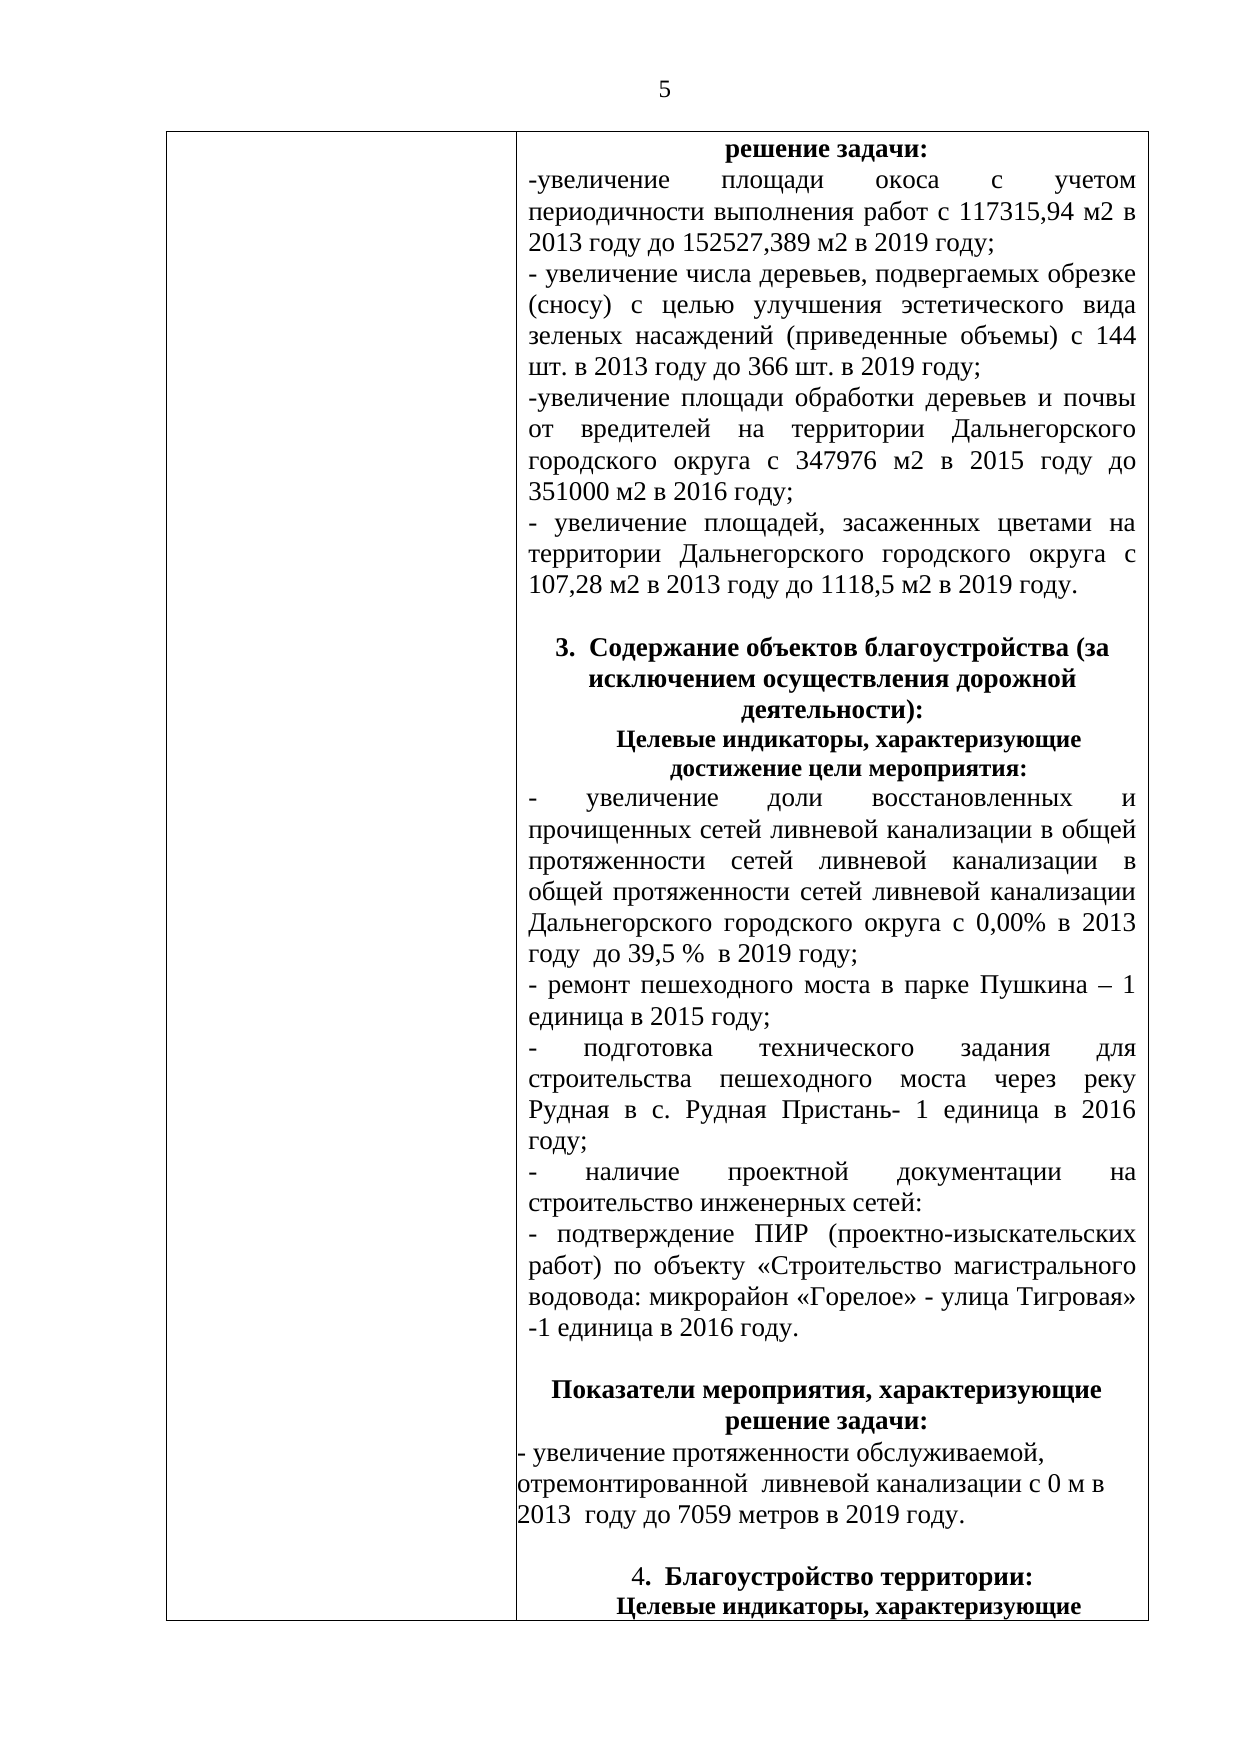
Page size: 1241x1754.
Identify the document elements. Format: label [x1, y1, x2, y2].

table_cell [167, 132, 516, 1620]
table_cell [517, 132, 1148, 1620]
